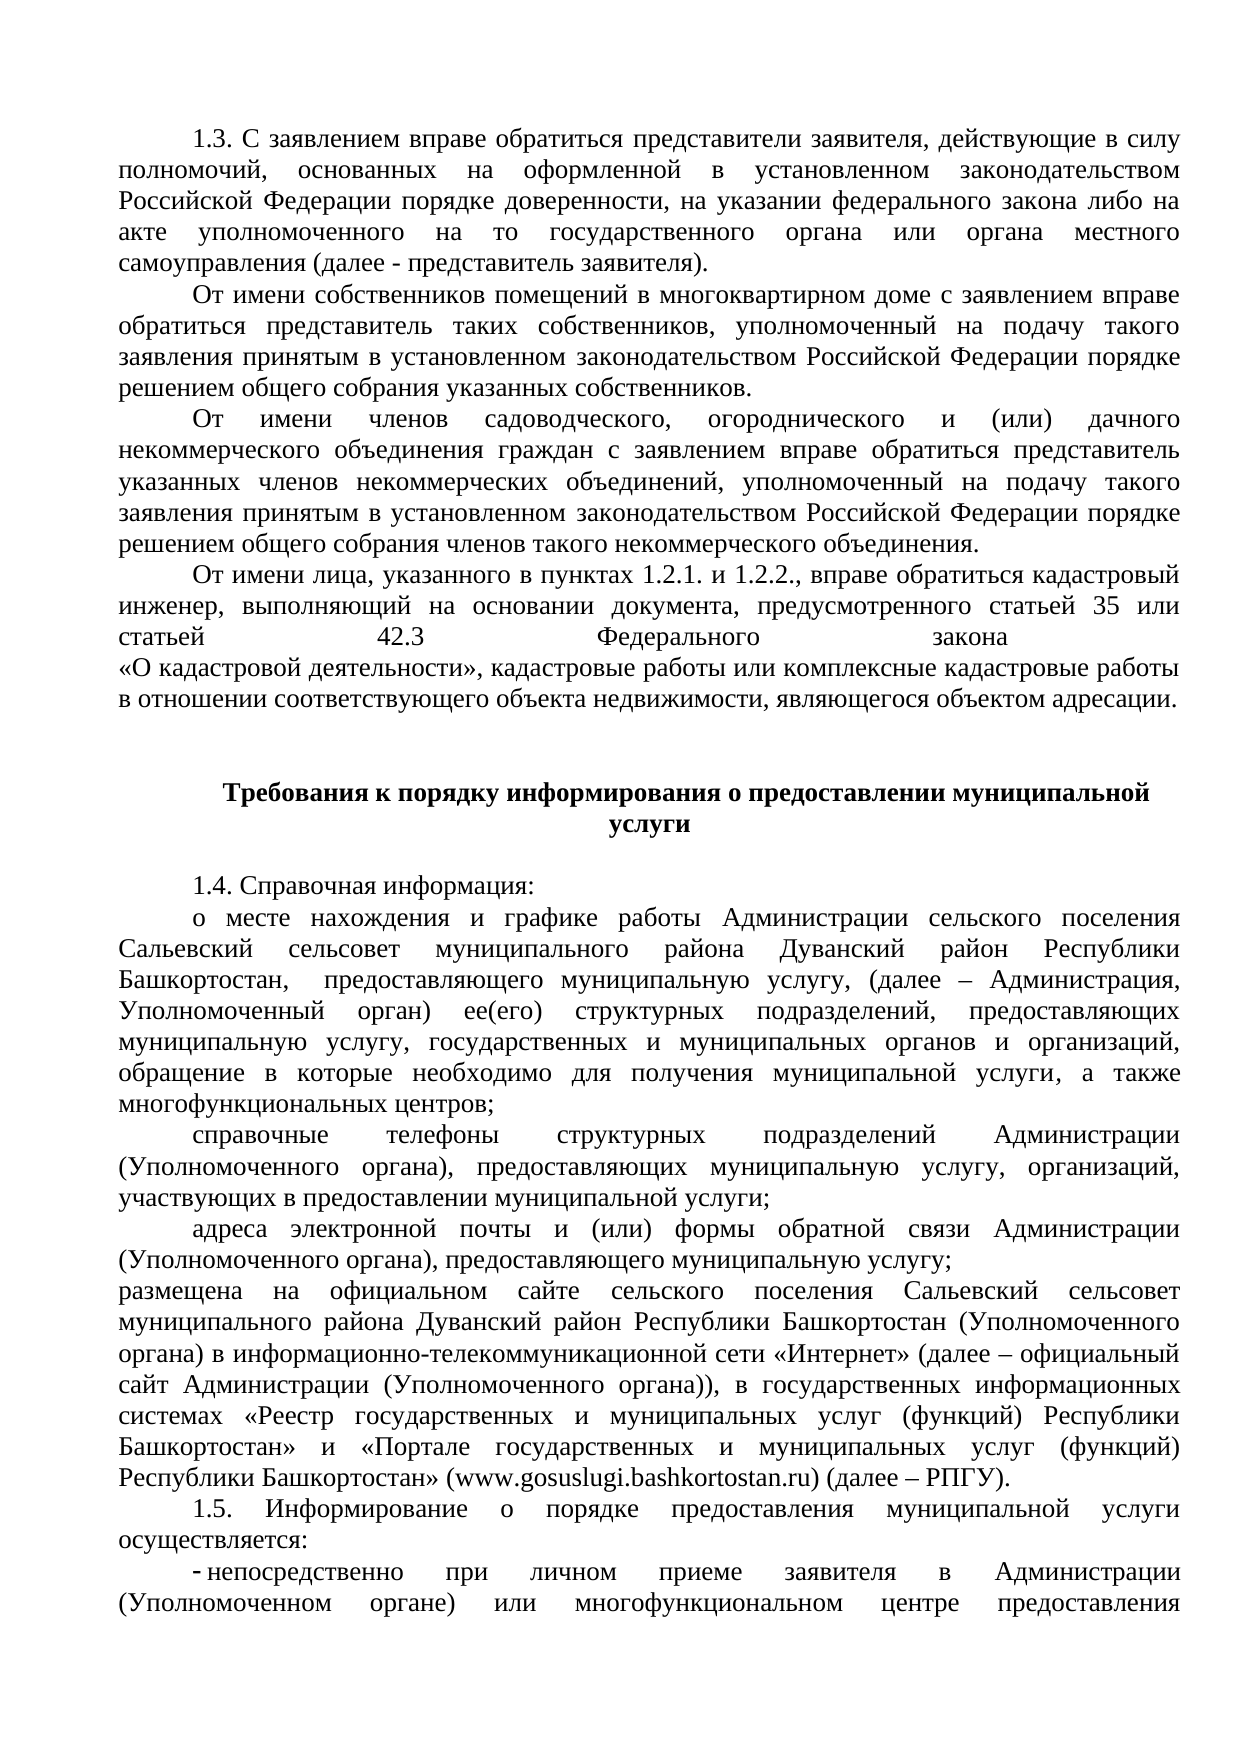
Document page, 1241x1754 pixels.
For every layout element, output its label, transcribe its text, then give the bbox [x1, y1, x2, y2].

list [118, 1555, 1181, 1617]
text 1.3. С заявлением вправе обратиться представители заявителя, действующие в силу полномочий, основанных на оформленной в установленном законодательством Российской Федерации порядке доверенности, на указании федерального закона либо на акте уполномоченного на то государственного органа или органа местного самоуправления (далее - представитель заявителя). [118, 122, 1181, 278]
text Требования к порядку информирования о предоставлении муниципальной услуги [118, 776, 1181, 838]
text 1.4. Справочная информация: [118, 869, 1181, 901]
text От имени членов садоводческого, огороднического и (или) дачного некоммерческого объединения граждан с заявлением вправе обратиться представитель указанных членов некоммерческих объединений, уполномоченный на подачу такого заявления принятым в установленном законодательством Российской Федерации порядке решением общего собрания членов такого некоммерческого объединения. [118, 402, 1181, 558]
text справочные телефоны структурных подразделений Администрации (Уполномоченного органа), предоставляющих муниципальную услугу, организаций, участвующих в предоставлении муниципальной услуги; [118, 1119, 1181, 1212]
text размещена на официальном сайте сельского поселения Сальевский сельсовет муниципального района Дуванский район Республики Башкортостан (Уполномоченного органа) в информационно-телекоммуникационной сети «Интернет» (далее – официальный сайт Администрации (Уполномоченного органа)), в государственных информационных системах «Реестр государственных и муниципальных услуг (функций) Республики Башкортостан» и «Портале государственных и муниципальных услуг (функций) Республики Башкортостан» (www.gosuslugi.bashkortostan.ru) (далее – РПГУ). [118, 1274, 1181, 1492]
text От имени собственников помещений в многоквартирном доме с заявлением вправе обратиться представитель таких собственников, уполномоченный на подачу такого заявления принятым в установленном законодательством Российской Федерации порядке решением общего собрания указанных собственников. [118, 278, 1181, 402]
text 1.5. Информирование о порядке предоставления муниципальной услуги осуществляется: [118, 1492, 1181, 1555]
text адреса электронной почты и (или) формы обратной связи Администрации (Уполномоченного органа), предоставляющего муниципальную услугу; [118, 1212, 1181, 1274]
text От имени лица, указанного в пунктах 1.2.1. и 1.2.2., вправе обратиться кадастровый инженер, выполняющий на основании документа, предусмотренного статьей 35 или статьей 42.3 Федерального закона «О кадастровой деятельности», кадастровые работы или комплексные кадастровые работы в отношении соответствующего объекта недвижимости, являющегося объектом адресации. [118, 558, 1181, 714]
text о месте нахождения и графике работы Администрации сельского поселения Сальевский сельсовет муниципального района Дуванский район Республики Башкортостан, предоставляющего муниципальную услугу, (далее – Администрация, Уполномоченный орган) ее(его) структурных подразделений, предоставляющих муниципальную услугу, государственных и муниципальных органов и организаций, обращение в которые необходимо для получения муниципальной услуги, а также многофункциональных центров; [118, 901, 1181, 1119]
